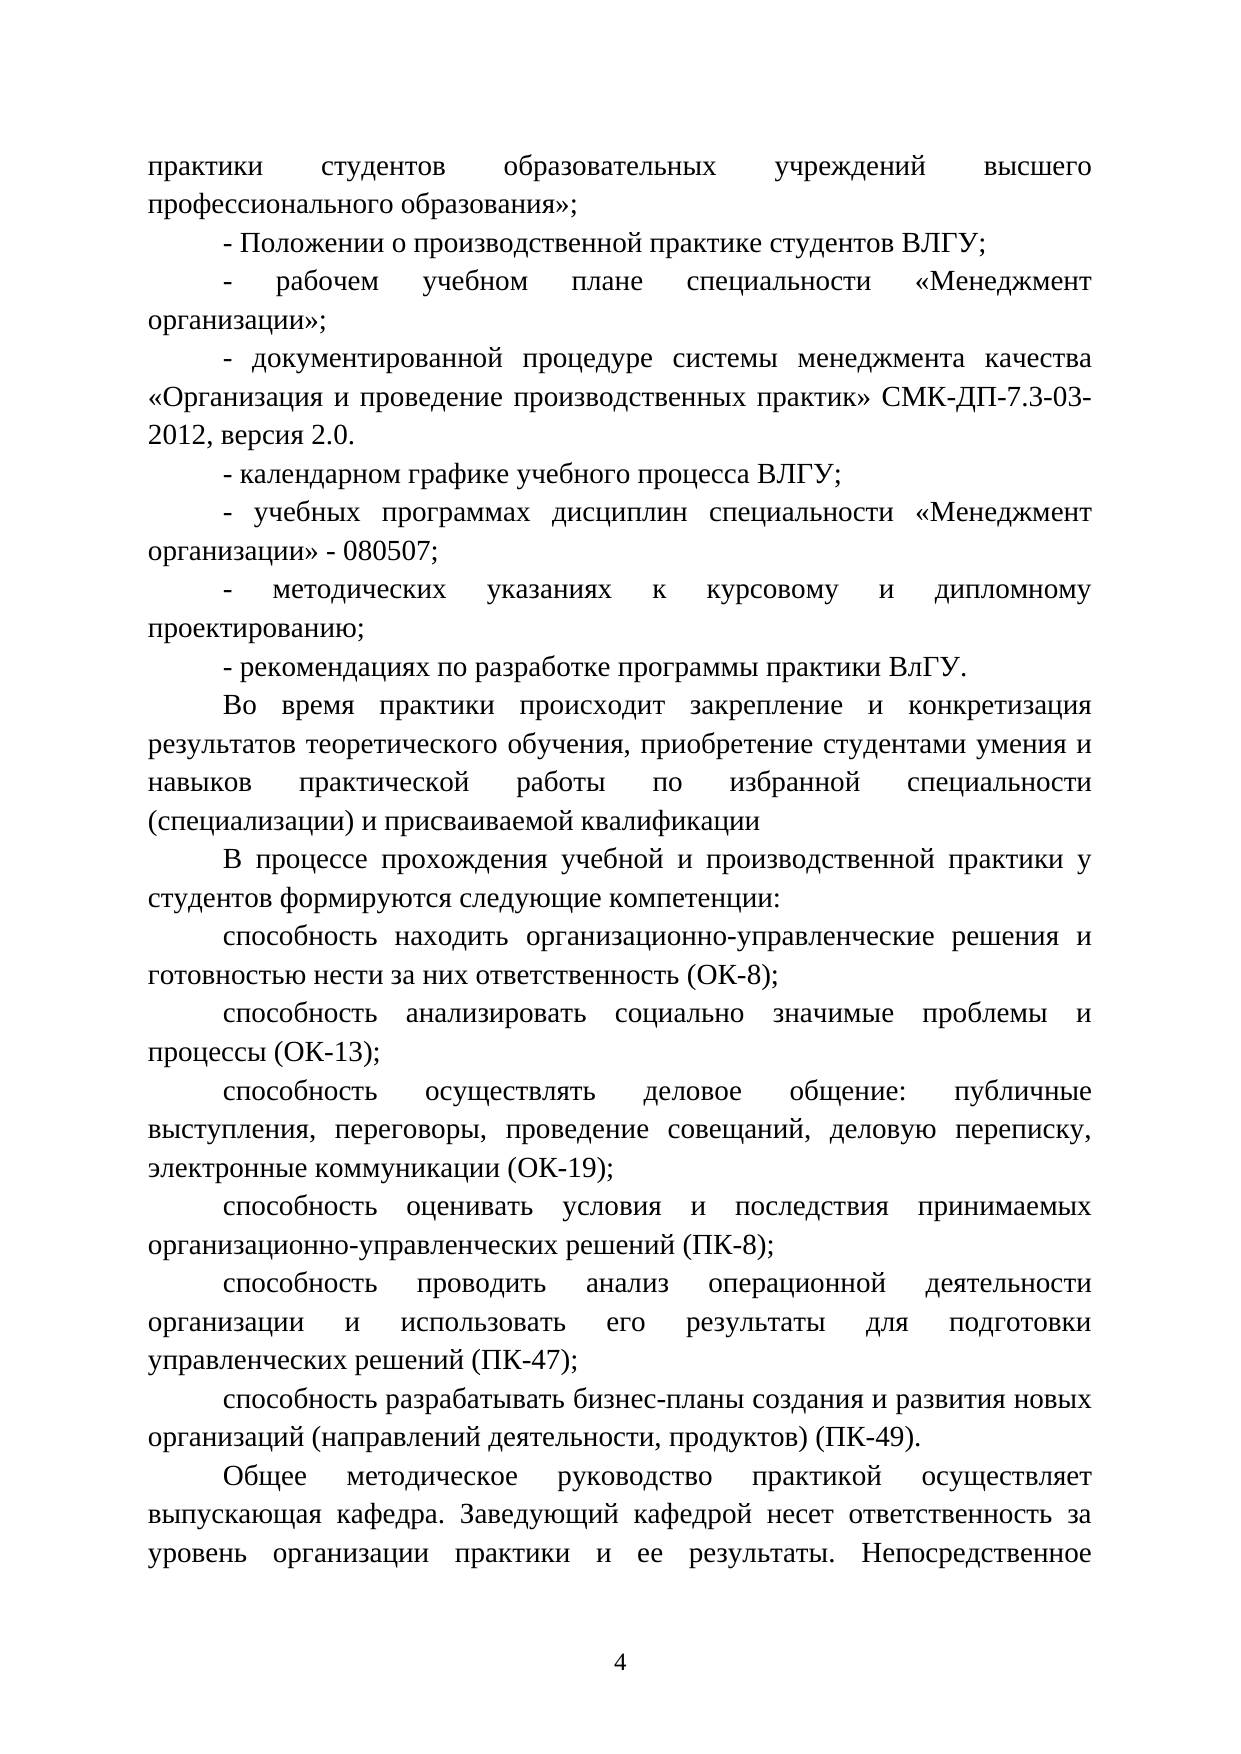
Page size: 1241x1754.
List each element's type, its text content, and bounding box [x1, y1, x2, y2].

text - рекомендациях по разработке программы практики ВлГУ. [148, 649, 1092, 682]
text - учебных программах дисциплин специальности «Менеджмент организации» - 080507; [148, 494, 1092, 567]
text способность находить организационно-управленческие решения и готовностью нести за них ответственность (ОК-8); [148, 918, 1092, 991]
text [148, 148, 1092, 220]
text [148, 1458, 1092, 1569]
text способность анализировать социально значимые проблемы и процессы (ОК-13); [148, 996, 1092, 1068]
text - документированной процедуре системы менеджмента качества «Организация и проведение производственных практик» СМК-ДП-7.3-03-2012, версия 2.0. [148, 340, 1092, 451]
text способность оценивать условия и последствия принимаемых организационно-управленческих решений (ПК-8); [148, 1188, 1092, 1260]
text - Положении о производственной практике студентов ВЛГУ; [148, 225, 1092, 258]
text способность проводить анализ операционной деятельности организации и использовать его результаты для подготовки управленческих решений (ПК-47); [148, 1265, 1092, 1376]
text В процессе прохождения учебной и производственной практики у студентов формируются следующие компетенции: [148, 841, 1092, 913]
text - календарном графике учебного процесса ВЛГУ; [148, 456, 1092, 489]
text способность осуществлять деловое общение: публичные выступления, переговоры, проведение совещаний, деловую переписку, электронные коммуникации (ОК-19); [148, 1073, 1092, 1183]
text - рабочем учебном плане специальности «Менеджмент организации»; [148, 263, 1092, 335]
text - методических указаниях к курсовому и дипломному проектированию; [148, 572, 1092, 644]
text Во время практики происходит закрепление и конкретизация результатов теоретического обучения, приобретение студентами умения и навыков практической работы по избранной специальности (специализации) и присваиваемой квалификации [148, 687, 1092, 836]
text способность разрабатывать бизнес-планы создания и развития новых организаций (направлений деятельности, продуктов) (ПК-49). [148, 1381, 1092, 1453]
